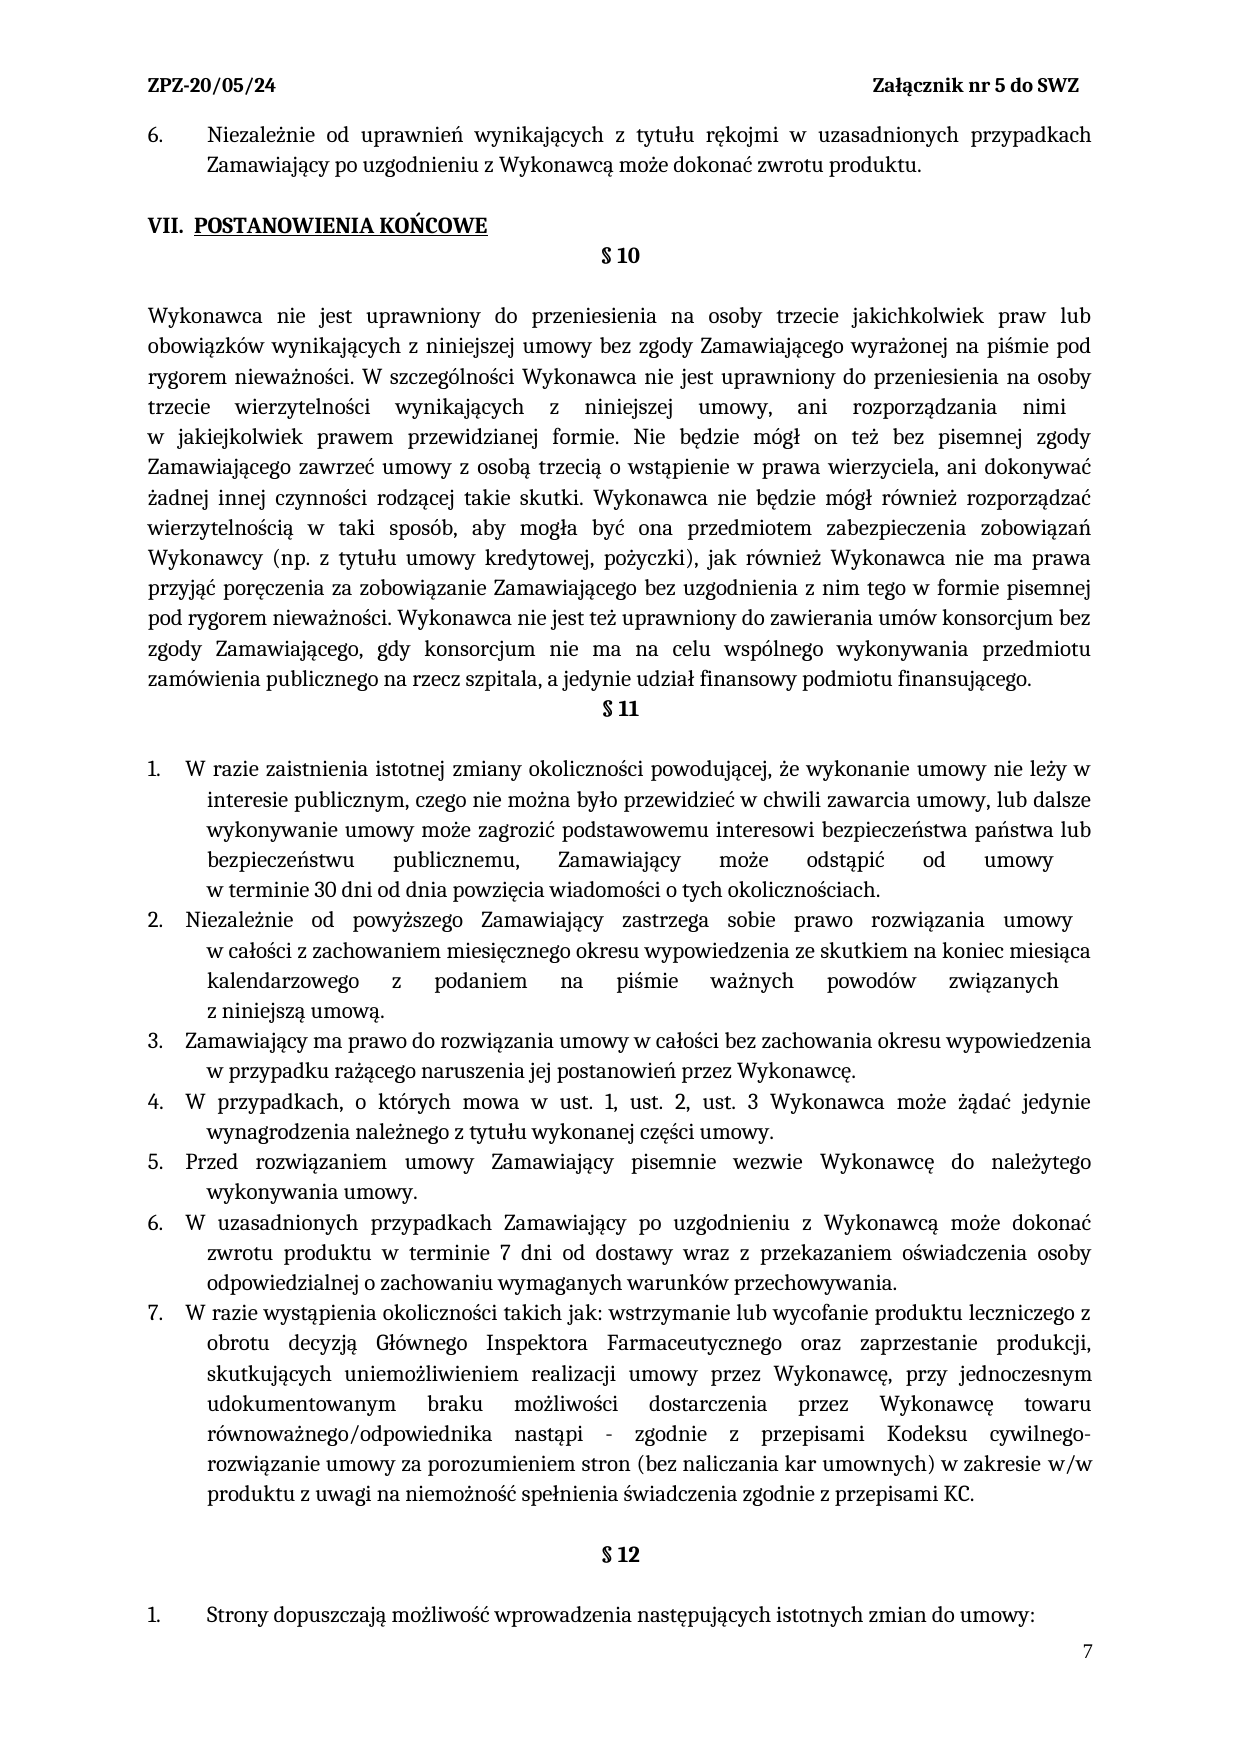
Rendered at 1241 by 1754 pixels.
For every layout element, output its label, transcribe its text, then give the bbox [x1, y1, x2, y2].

list W razie wystąpienia okoliczności takich jak: wstrzymanie lub wycofanie produktu leczniczego z obrotu decyzją Głównego Inspektora Farmaceutycznego oraz zaprzestanie produkcji, skutkujących uniemożliwieniem realizacji umowy przez Wykonawcę, przy jednoczesnym udokumentowanym braku możliwości dostarczenia przez Wykonawcę towaru równoważnego/odpowiednika nastąpi - zgodnie z przepisami Kodeksu cywilnego- rozwiązanie umowy za porozumieniem stron (bez naliczania kar umownych) w zakresie w/w produktu z uwagi na niemożność spełnienia świadczenia zgodnie z przepisami KC. [148, 1300, 1092, 1508]
subtitle VII. POSTANOWIENIA KOŃCOWE [148, 212, 1092, 239]
list W przypadkach, o których mowa w ust. 1, ust. 2, ust. 3 Wykonawca może żądać jedynie wynagrodzenia należnego z tytułu wykonanej części umowy. [148, 1088, 1092, 1145]
list W razie zaistnienia istotnej zmiany okoliczności powodującej, że wykonanie umowy nie leży w interesie publicznym, czego nie można było przewidzieć w chwili zawarcia umowy, lub dalsze wykonywanie umowy może zagrozić podstawowemu interesowi bezpieczeństwa państwa lub bezpieczeństwu publicznemu, Zamawiający może odstąpić od umowy w terminie 30 dni od dnia powzięcia wiadomości o tych okolicznościach. [148, 756, 1092, 903]
list Zamawiający ma prawo do rozwiązania umowy w całości bez zachowania okresu wypowiedzenia w przypadku rażącego naruszenia jej postanowień przez Wykonawcę. [148, 1028, 1092, 1085]
text § 12 [148, 1542, 1092, 1568]
text § 10 [147, 243, 1092, 269]
list Przed rozwiązaniem umowy Zamawiający pisemnie wezwie Wykonawcę do należytego wykonywania umowy. [148, 1149, 1092, 1206]
list Strony dopuszczają możliwość wprowadzenia następujących istotnych zmian do umowy: [148, 1602, 1092, 1628]
list Niezależnie od powyższego Zamawiający zastrzega sobie prawo rozwiązania umowy w całości z zachowaniem miesięcznego okresu wypowiedzenia ze skutkiem na koniec miesiąca kalendarzowego z podaniem na piśmie ważnych powodów związanych z niniejszą umową. [148, 907, 1092, 1024]
list Niezależnie od uprawnień wynikających z tytułu rękojmi w uzasadnionych przypadkach Zamawiający po uzgodnieniu z Wykonawcą może dokonać zwrotu produktu. [148, 122, 1092, 178]
text § 11 [148, 696, 1092, 722]
list W uzasadnionych przypadkach Zamawiający po uzgodnieniu z Wykonawcą może dokonać zwrotu produktu w terminie 7 dni od dostawy wraz z przekazaniem oświadczenia osoby odpowiedzialnej o zachowaniu wymaganych warunków przechowywania. [148, 1209, 1092, 1296]
text Wykonawca nie jest uprawniony do przeniesienia na osoby trzecie jakichkolwiek praw lub obowiązków wynikających z niniejszej umowy bez zgody Zamawiającego wyrażonej na piśmie pod rygorem nieważności. W szczególności Wykonawca nie jest uprawniony do przeniesienia na osoby trzecie wierzytelności wynikających z niniejszej umowy, ani rozporządzania nimi w jakiejkolwiek prawem przewidzianej formie. Nie będzie mógł on też bez pisemnej zgody Zamawiającego zawrzeć umowy z osobą trzecią o wstąpienie w prawa wierzyciela, ani dokonywać żadnej innej czynności rodzącej takie skutki. Wykonawca nie będzie mógł również rozporządzać wierzytelnością w taki sposób, aby mogła być ona przedmiotem zabezpieczenia zobowiązań Wykonawcy (np. z tytułu umowy kredytowej, pożyczki), jak również Wykonawca nie ma prawa przyjąć poręczenia za zobowiązanie Zamawiającego bez uzgodnienia z nim tego w formie pisemnej pod rygorem nieważności. Wykonawca nie jest też uprawniony do zawierania umów konsorcjum bez zgody Zamawiającego, gdy konsorcjum nie ma na celu wspólnego wykonywania przedmiotu zamówienia publicznego na rzecz szpitala, a jedynie udział finansowy podmiotu finansującego. [148, 303, 1092, 692]
